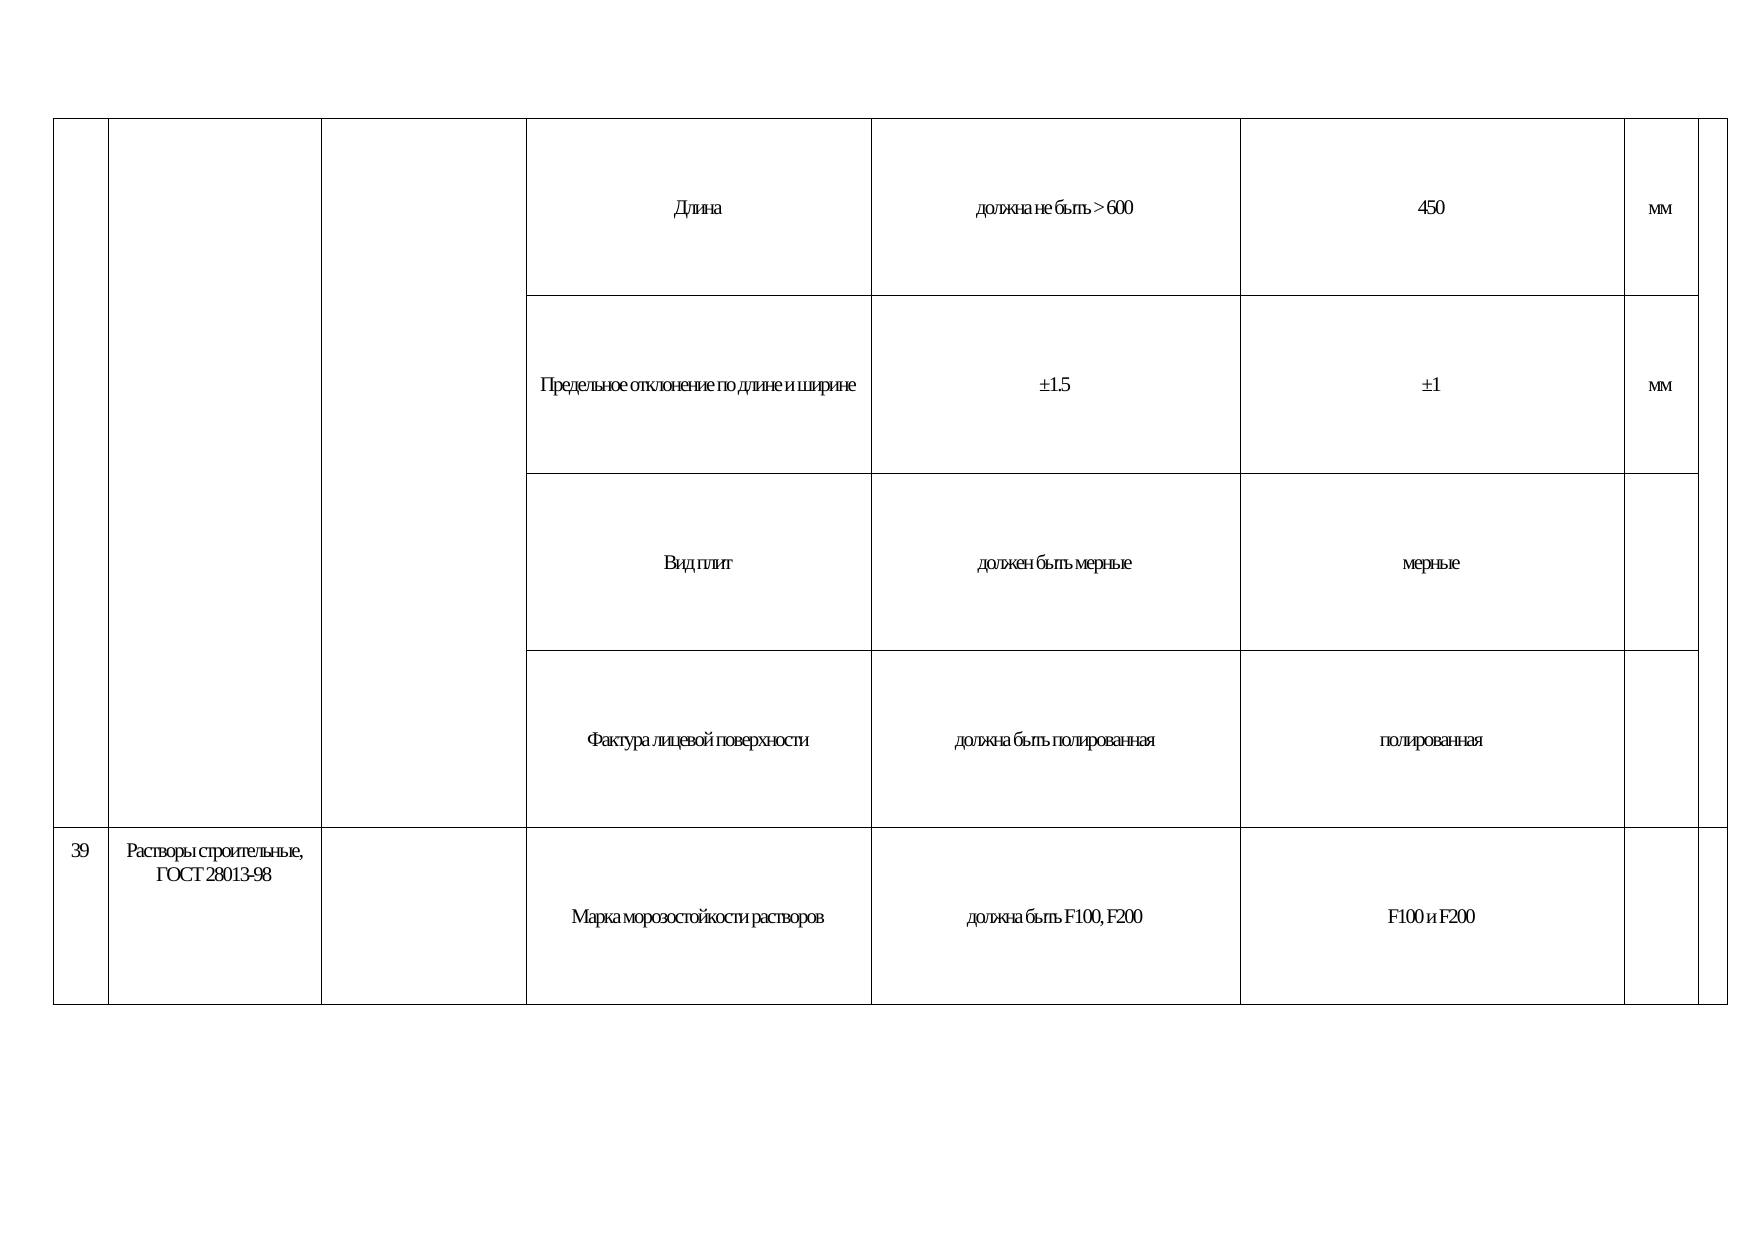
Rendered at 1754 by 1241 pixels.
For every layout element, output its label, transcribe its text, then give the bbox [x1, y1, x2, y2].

table_cell ±1 [1241, 296, 1624, 472]
table_cell Вид плит [527, 474, 871, 650]
table_cell Марка морозостойкости растворов [527, 828, 871, 1004]
table_cell Фактура лицевой поверхности [527, 651, 871, 827]
table_cell [322, 828, 526, 1004]
table_cell [1625, 651, 1698, 827]
table_cell 39 [54, 828, 108, 1004]
table_cell должна не быть > 600 [872, 119, 1240, 295]
table_cell мерные [1241, 474, 1624, 650]
table_cell F100 и F200 [1241, 828, 1624, 1004]
table_cell должен быть мерные [872, 474, 1240, 650]
table_cell Предельное отклонение по длине и ширине [527, 296, 871, 472]
table_cell 450 [1241, 119, 1624, 295]
table_cell [1625, 474, 1698, 650]
table_cell Длина [527, 119, 871, 295]
table_cell мм [1625, 296, 1698, 472]
table_cell должна быть F100, F200 [872, 828, 1240, 1004]
table_cell должна быть полированная [872, 651, 1240, 827]
table_cell ±1.5 [872, 296, 1240, 472]
table_cell [1699, 828, 1727, 1004]
table_cell [1625, 828, 1698, 1004]
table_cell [109, 828, 321, 1004]
table_cell мм [1625, 119, 1698, 295]
table_cell полированная [1241, 651, 1624, 827]
